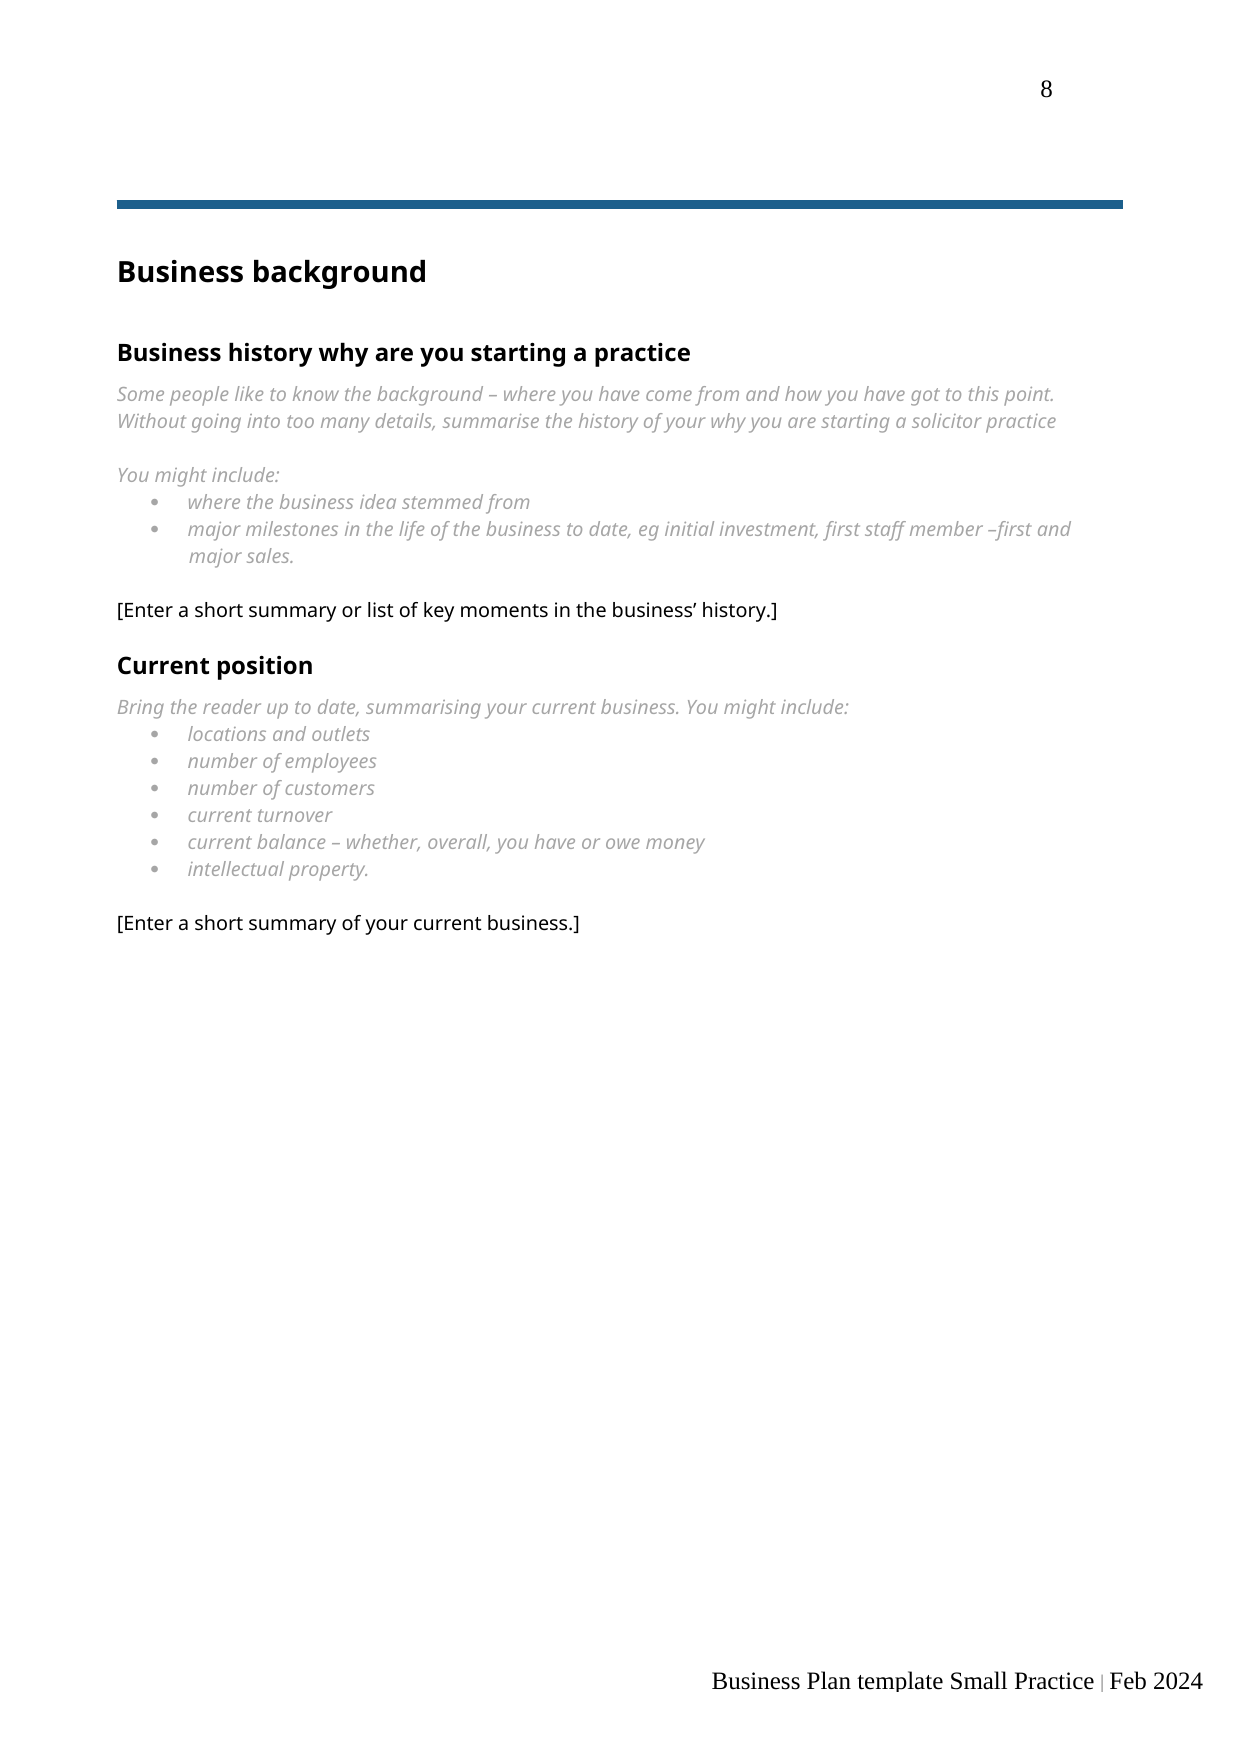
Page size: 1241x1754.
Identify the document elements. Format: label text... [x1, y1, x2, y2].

text Some people like to know the background – where you have come from and how you have got to this point. Without going into too many details, summarise the history of your why you are starting a solicitor practice [117, 381, 1123, 434]
text locations and outlets [151, 721, 1123, 747]
text number of employees [151, 747, 1123, 774]
text Bring the reader up to date, summarising your current business. You might include: [117, 693, 1123, 721]
text number of customers [151, 774, 1123, 801]
text [Enter a short summary or list of key moments in the business’ history.] [117, 596, 1123, 623]
text major milestones in the life of the business to date, eg initial investment, first staff member –first and major sales. [151, 516, 1123, 569]
text [Enter a short summary of your current business.] [117, 909, 1123, 936]
subtitle Current position [117, 648, 1123, 681]
subtitle Business background [117, 209, 1123, 291]
text current turnover [151, 801, 1123, 828]
text intellectual property. [151, 855, 1123, 882]
text You might include: [117, 462, 1123, 488]
text current balance – whether, overall, you have or owe money [151, 828, 1123, 855]
subtitle Business history why are you starting a practice [117, 336, 1123, 368]
text where the business idea stemmed from [151, 488, 1123, 516]
